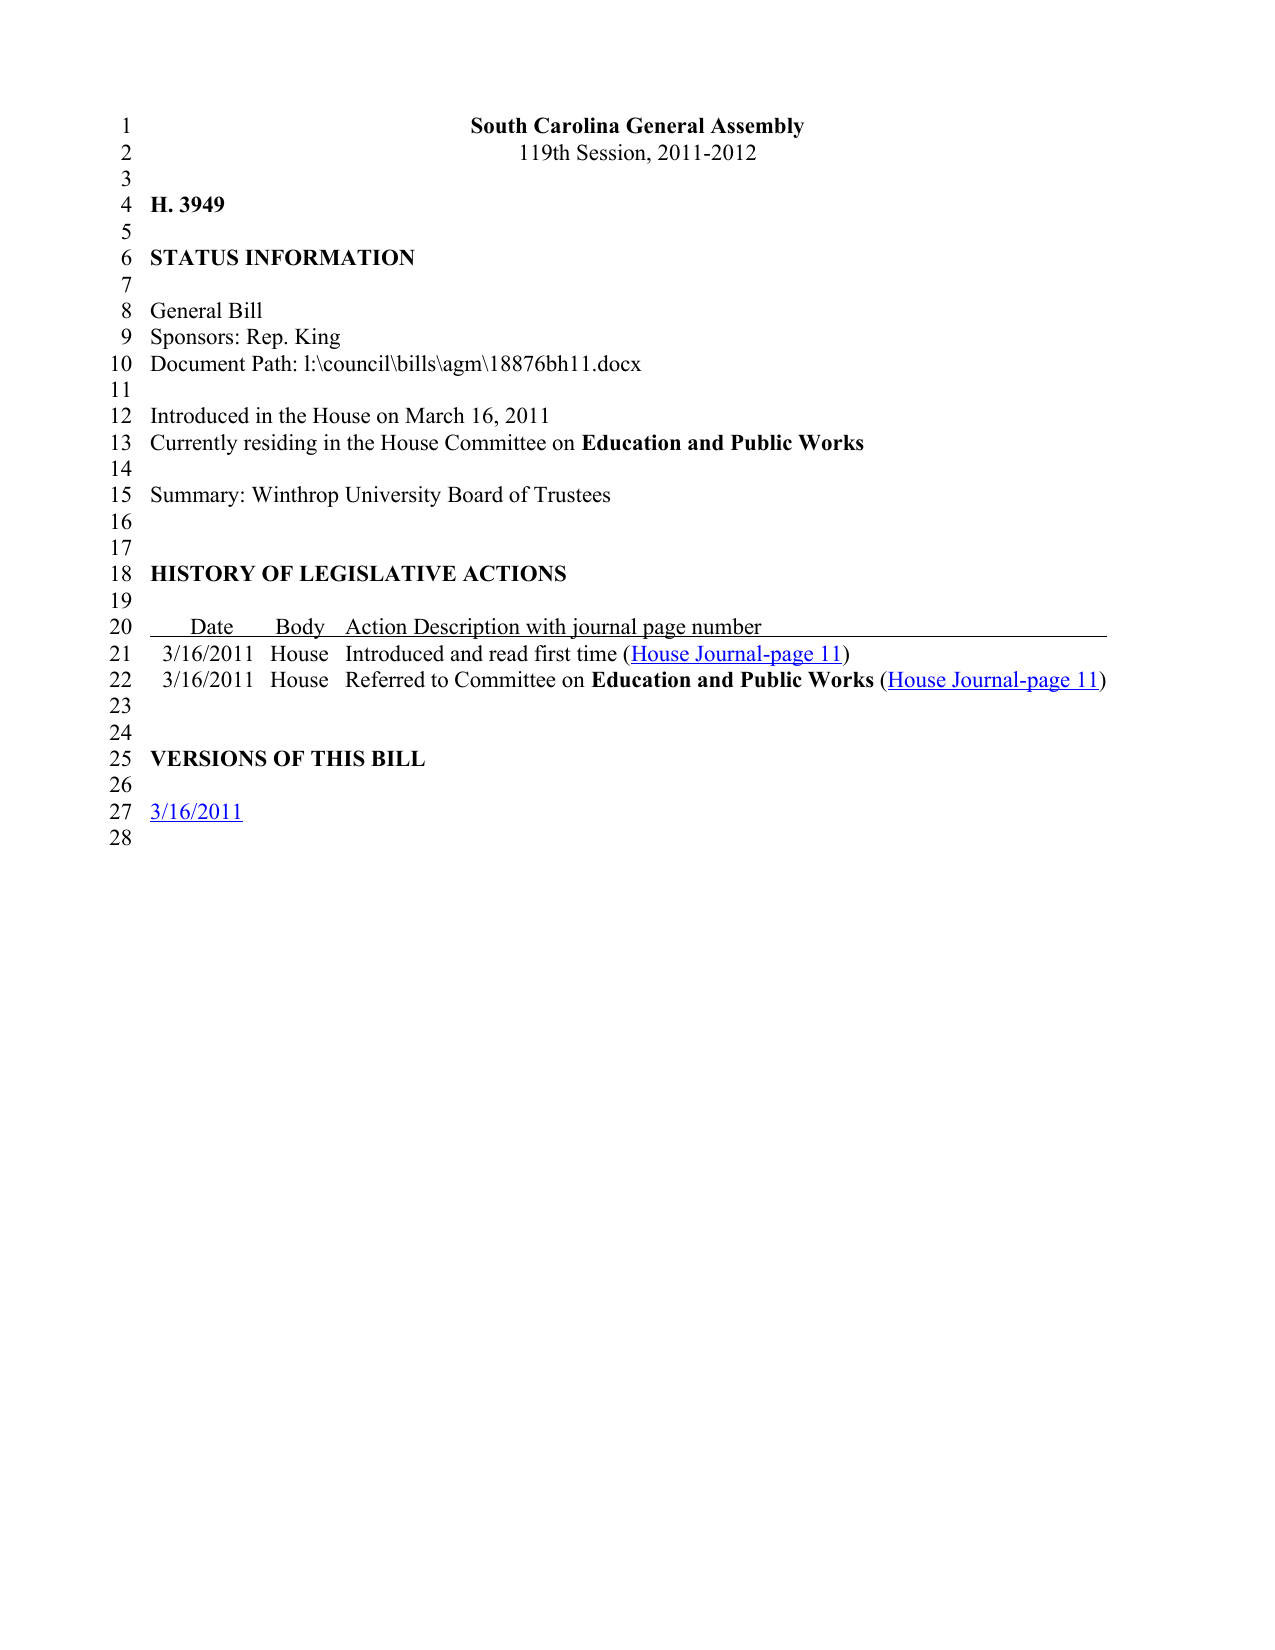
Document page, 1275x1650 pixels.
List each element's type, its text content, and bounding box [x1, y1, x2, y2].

text General Bill [150, 297, 1125, 323]
text H. 3949 [150, 192, 1125, 218]
text South Carolina General Assembly [150, 112, 1125, 139]
text Document Path: l:\council\bills\agm\18876bh11.docx [150, 350, 1125, 376]
text Currently residing in the House Committee on Education and Public Works [150, 429, 1125, 455]
text STATUS INFORMATION [150, 244, 1125, 271]
text HISTORY OF LEGISLATIVE ACTIONS [150, 561, 1125, 587]
text 3/16/2011 House Referred to Committee on Education and Public Works (House Journal-page 11) [150, 666, 1125, 692]
text VERSIONS OF THIS BILL [150, 745, 1125, 771]
text 3/16/2011 House Introduced and read first time (House Journal-page 11) [150, 639, 1125, 666]
text Introduced in the House on March 16, 2011 [150, 402, 1125, 429]
text 3/16/2011 [150, 798, 1125, 824]
text Sponsors: Rep. King [150, 323, 1125, 350]
text 119th Session, 2011-2012 [150, 139, 1125, 165]
text Summary: Winthrop University Board of Trustees [150, 481, 1125, 508]
text Date Body Action Description with journal page number [150, 613, 1125, 639]
